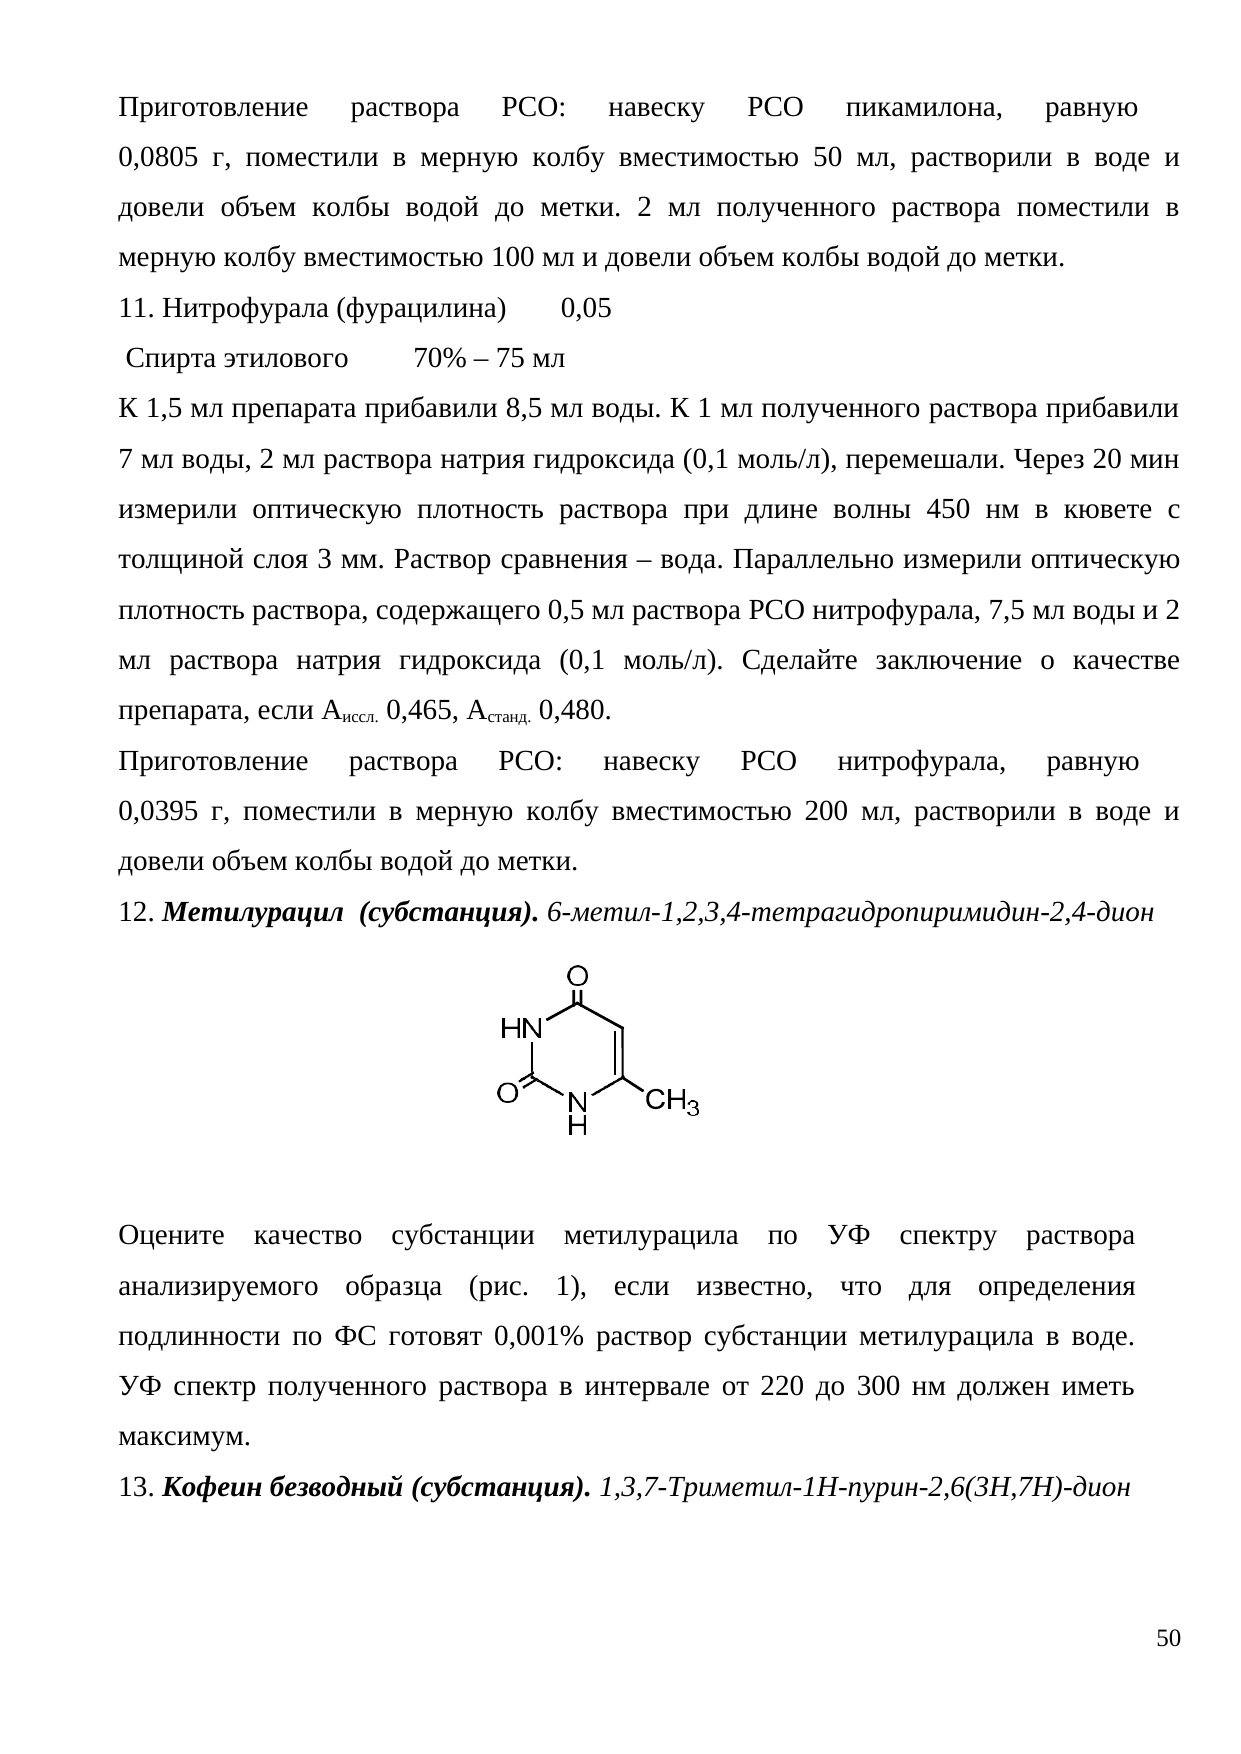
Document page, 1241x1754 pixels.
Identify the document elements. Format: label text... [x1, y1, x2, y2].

picture [569, 1115, 586, 1135]
picture [567, 965, 588, 986]
text 11. Нитрофурала (фурацилина) 0,05 [118, 290, 1181, 323]
picture [668, 1089, 685, 1109]
picture [502, 1018, 520, 1038]
picture [523, 1018, 541, 1038]
text 12. Метилурацил (субстанция). 6-метил-1,2,3,4-тетрагидропиримидин-2,4-дион [118, 894, 1181, 927]
text Оцените качество субстанции метилурацила по УФ спектру раствора анализируемого образца (рис. 1), если известно, что для определения подлинности по ФС готовят 0,001% раствор субстанции метилурацила в воде. УФ спектр полученного раствора в интервале от 220 до 300 нм должен иметь максимум. [118, 1217, 1136, 1452]
text Приготовление раствора РСО: навеску РСО нитрофурала, равную 0,0395 г, поместили в мерную колбу вместимостью 200 мл, растворили в воде и довели объем колбы водой до метки. [118, 743, 1181, 877]
picture [687, 1100, 699, 1116]
picture [569, 1092, 586, 1112]
picture [591, 1075, 625, 1096]
picture [497, 1071, 564, 1103]
text Приготовление раствора РСО: навеску РСО пикамилона, равную 0,0805 г, поместили в мерную колбу вместимостью 50 мл, растворили в воде и довели объем колбы водой до метки. 2 мл полученного раствора поместили в мерную колбу вместимостью 100 мл и довели объем колбы водой до метки. [118, 89, 1181, 273]
text К 1,5 мл препарата прибавили 8,5 мл воды. К 1 мл полученного раствора прибавили 7 мл воды, 2 мл раствора натрия гидроксида (0,1 моль/л), перемешали. Через 20 мин измерили оптическую плотность раствора при длине волны 450 нм в кювете с толщиной слоя 3 мм. Раствор сравнения – вода. Параллельно измерили оптическую плотность раствора, содержащего 0,5 мл раствора РСО нитрофурала, 7,5 мл воды и 2 мл раствора натрия гидроксида (0,1 моль/л). Сделайте заключение о качестве препарата, если Aиссл. 0,465, Aстанд. 0,480. [118, 391, 1181, 726]
text 13. Кофеин безводный (субстанция). 1,3,7-Триметил-1Н-пурин-2,6(3Н,7Н)-дион [118, 1469, 1181, 1503]
text Спирта этилового 70% – 75 мл [118, 340, 1181, 374]
